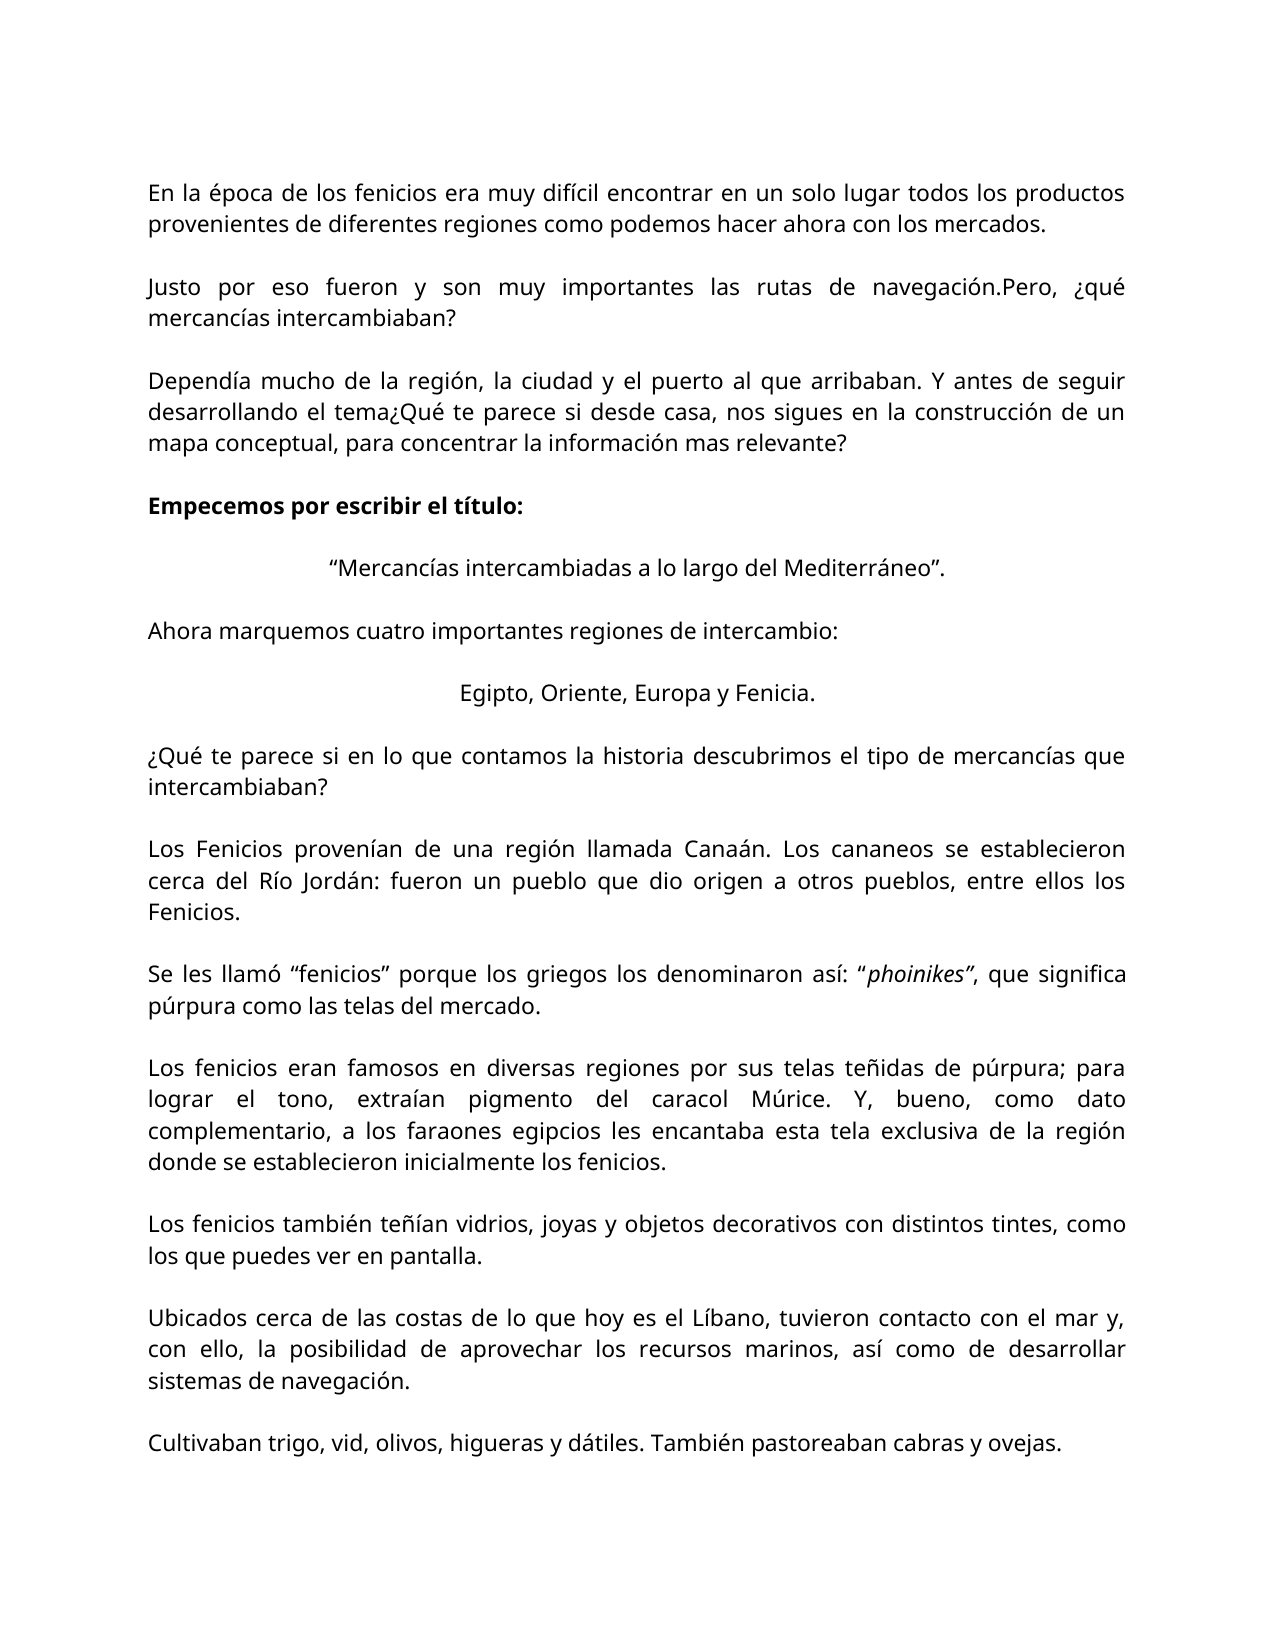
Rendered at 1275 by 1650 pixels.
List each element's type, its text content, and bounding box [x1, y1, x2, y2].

text Los fenicios también teñían vidrios, joyas y objetos decorativos con distintos tintes, como los que puedes ver en pantalla. [148, 1208, 1127, 1271]
text Dependía mucho de la región, la ciudad y el puerto al que arribaban. Y antes de seguir desarrollando el tema¿Qué te parece si desde casa, nos sigues en la construcción de un mapa conceptual, para concentrar la información mas relevante? [148, 365, 1127, 458]
text ¿Qué te parece si en lo que contamos la historia descubrimos el tipo de mercancías que intercambiaban? [148, 740, 1127, 802]
text “Mercancías intercambiadas a lo largo del Mediterráneo”. [148, 552, 1127, 583]
text Ahora marquemos cuatro importantes regiones de intercambio: [148, 615, 1127, 646]
text Los Fenicios provenían de una región llamada Canaán. Los cananeos se establecieron cerca del Río Jordán: fueron un pueblo que dio origen a otros pueblos, entre ellos los Fenicios. [148, 833, 1127, 927]
text Cultivaban trigo, vid, olivos, higueras y dátiles. También pastoreaban cabras y ovejas. [148, 1427, 1127, 1458]
text En la época de los fenicios era muy difícil encontrar en un solo lugar todos los productos provenientes de diferentes regiones como podemos hacer ahora con los mercados. [148, 177, 1127, 240]
text Egipto, Oriente, Europa y Fenicia. [148, 677, 1127, 708]
text Se les llamó “fenicios” porque los griegos los denominaron así: “phoinikes”, que significa púrpura como las telas del mercado. [148, 958, 1127, 1021]
text Justo por eso fueron y son muy importantes las rutas de navegación.Pero, ¿qué mercancías intercambiaban? [148, 271, 1127, 333]
text Empecemos por escribir el título: [148, 490, 1127, 521]
text Los fenicios eran famosos en diversas regiones por sus telas teñidas de púrpura; para lograr el tono, extraían pigmento del caracol Múrice. Y, bueno, como dato complementario, a los faraones egipcios les encantaba esta tela exclusiva de la región donde se establecieron inicialmente los fenicios. [148, 1052, 1127, 1177]
text Ubicados cerca de las costas de lo que hoy es el Líbano, tuvieron contacto con el mar y, con ello, la posibilidad de aprovechar los recursos marinos, así como de desarrollar sistemas de navegación. [148, 1302, 1127, 1396]
